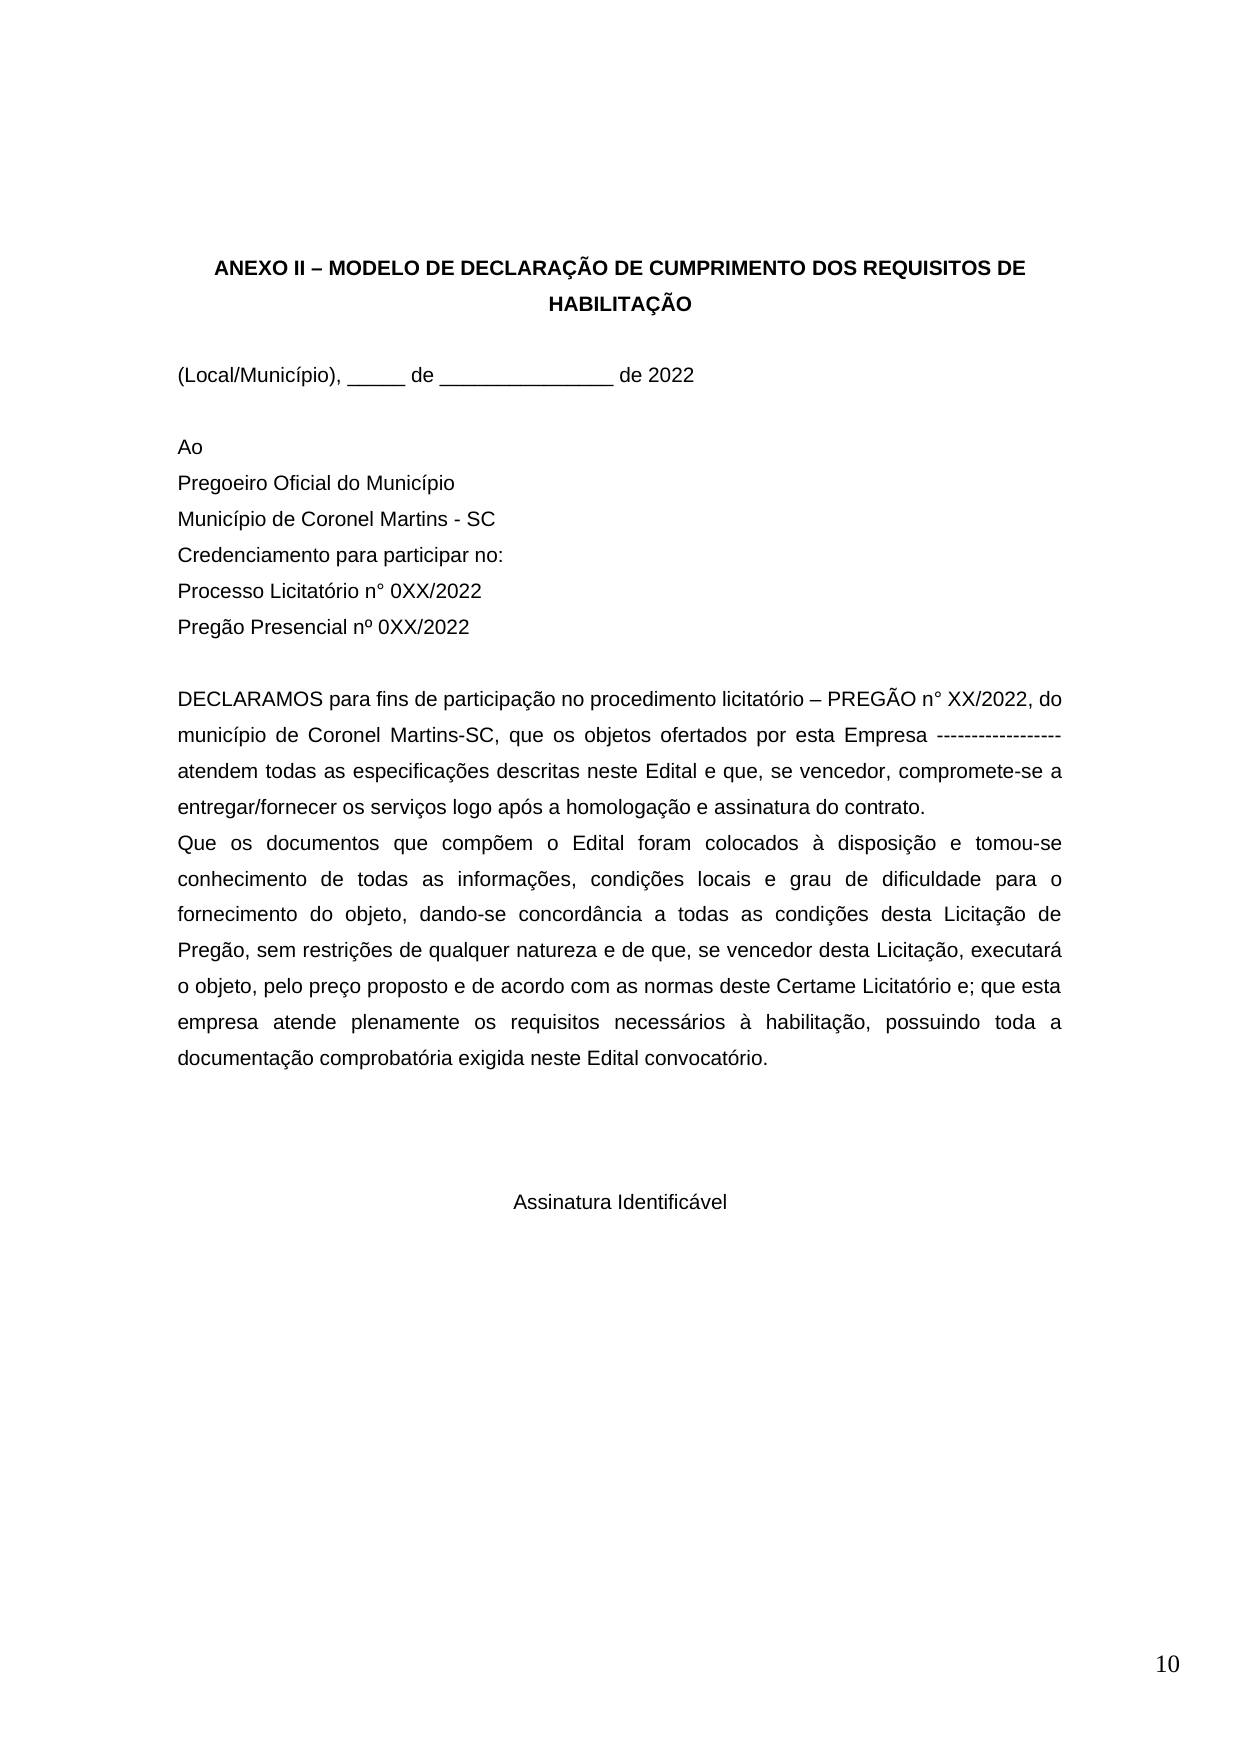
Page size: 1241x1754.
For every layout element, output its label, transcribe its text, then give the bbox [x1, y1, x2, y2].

text (Local/Município), _____ de _______________ de 2022 [177, 363, 1063, 387]
text Assinatura Identificável [177, 1190, 1063, 1214]
text Município de Coronel Martins - SC [177, 507, 1063, 531]
text Processo Licitatório n° 0XX/2022 [177, 579, 1063, 603]
text Que os documentos que compõem o Edital foram colocados à disposição e tomou-se conhecimento de todas as informações, condições locais e grau de dificuldade para o fornecimento do objeto, dando-se concordância a todas as condições desta Licitação de Pregão, sem restrições de qualquer natureza e de que, se vencedor desta Licitação, executará o objeto, pelo preço proposto e de acordo com as normas deste Certame Licitatório e; que esta empresa atende plenamente os requisitos necessários à habilitação, possuindo toda a documentação comprobatória exigida neste Edital convocatório. [177, 830, 1063, 1070]
text DECLARAMOS para fins de participação no procedimento licitatório – PREGÃO n° XX/2022, do município de Coronel Martins-SC, que os objetos ofertados por esta Empresa ------------------ atendem todas as especificações descritas neste Edital e que, se vencedor, compromete-se a entregar/fornecer os serviços logo após a homologação e assinatura do contrato. [177, 687, 1063, 818]
text Pregão Presencial nº 0XX/2022 [177, 615, 1063, 639]
text Credenciamento para participar no: [177, 543, 1063, 567]
text Ao [177, 435, 1063, 459]
text ANEXO II – MODELO DE DECLARAÇÃO DE CUMPRIMENTO DOS REQUISITOS DE HABILITAÇÃO [177, 255, 1063, 315]
text Pregoeiro Oficial do Município [177, 471, 1063, 495]
